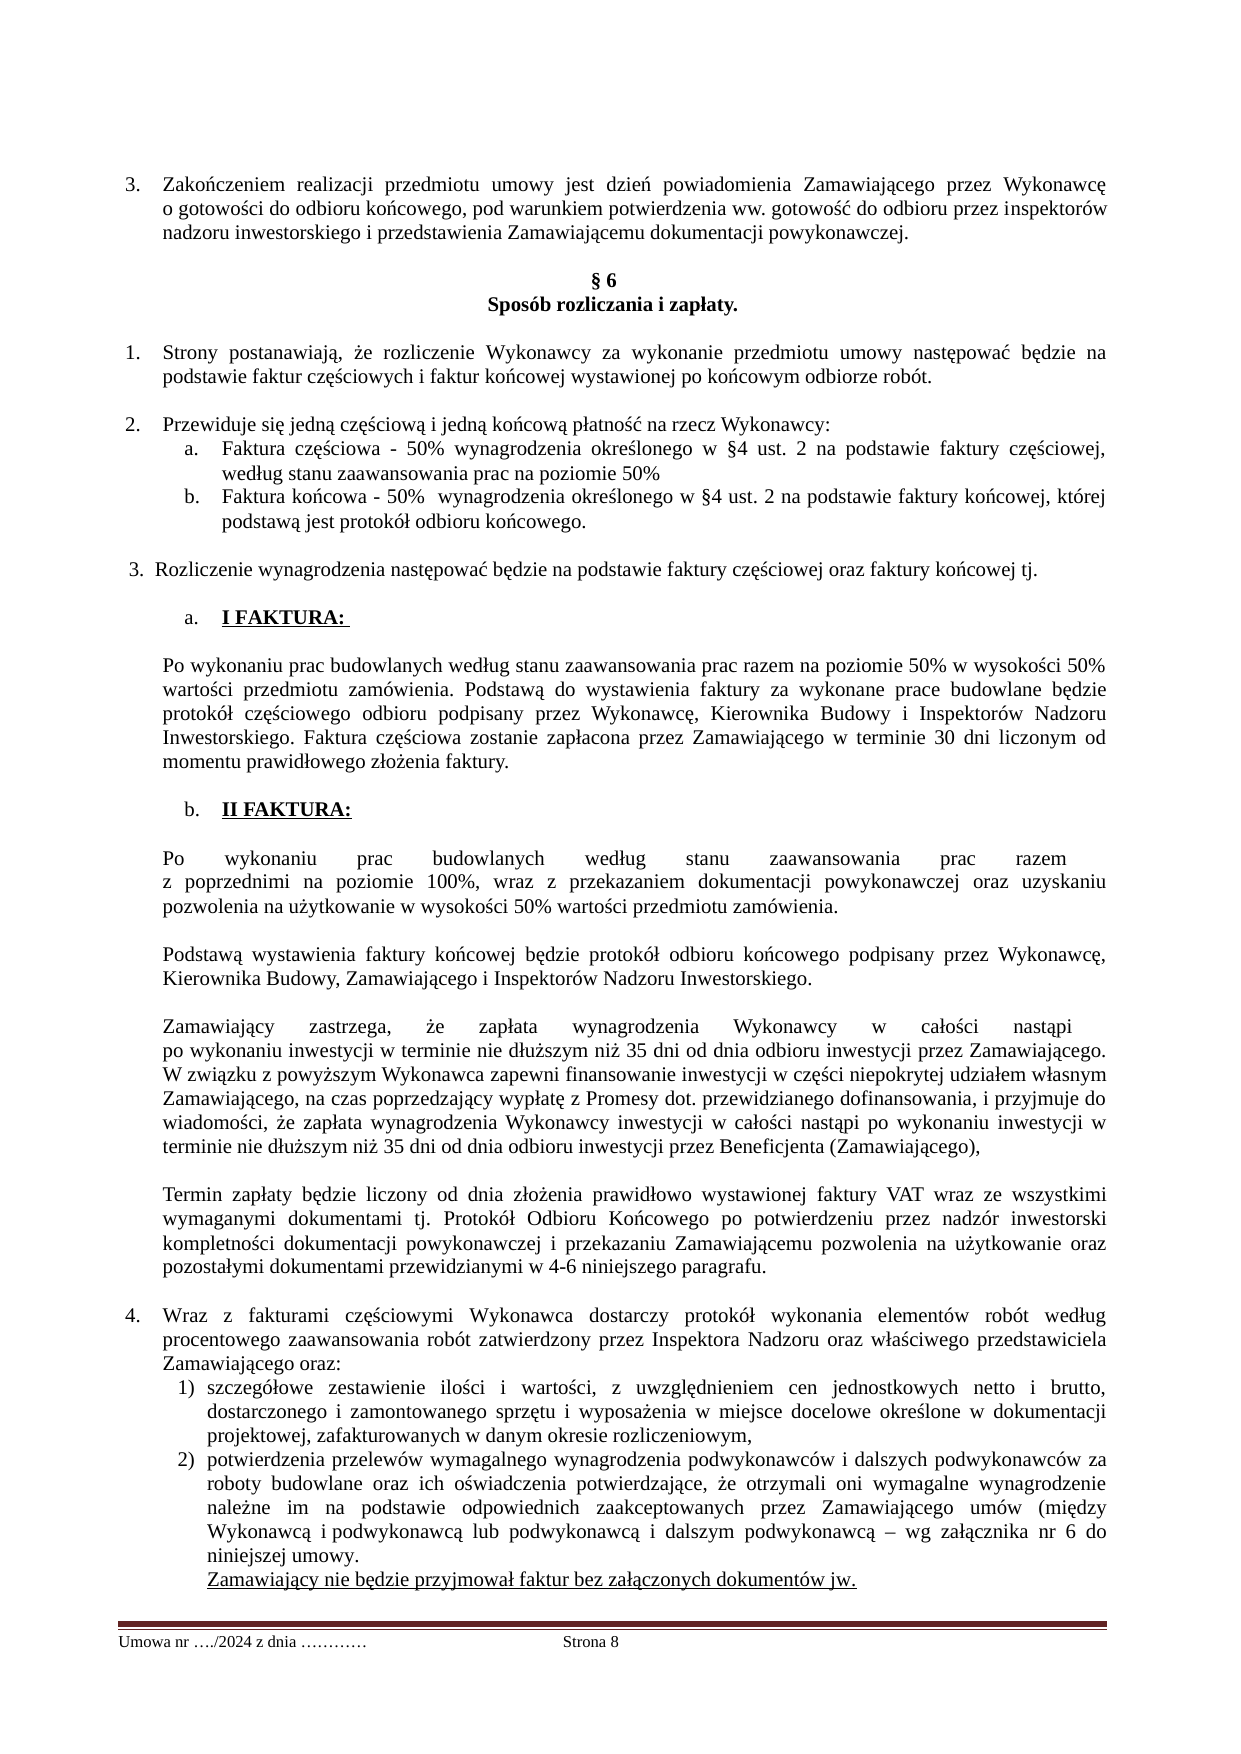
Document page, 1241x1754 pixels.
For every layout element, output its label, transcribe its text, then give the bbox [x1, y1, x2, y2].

text Termin zapłaty będzie liczony od dnia złożenia prawidłowo wystawionej faktury VAT wraz ze wszystkimi wymaganymi dokumentami tj. Protokół Odbioru Końcowego po potwierdzeniu przez nadzór inwestorski kompletności dokumentacji powykonawczej i przekazaniu Zamawiającemu pozwolenia na użytkowanie oraz pozostałymi dokumentami przewidzianymi w 4-6 niniejszego paragrafu. [162, 1182, 1107, 1278]
list potwierdzenia przelewów wymagalnego wynagrodzenia podwykonawców i dalszych podwykonawców za roboty budowlane oraz ich oświadczenia potwierdzające, że otrzymali oni wymagalne wynagrodzenie należne im na podstawie odpowiednich zaakceptowanych przez Zamawiającego umów (między Wykonawcą i podwykonawcą lub podwykonawcą i dalszym podwykonawcą – wg załącznika nr 6 do niniejszej umowy. [177, 1447, 1107, 1567]
text Po wykonaniu prac budowlanych według stanu zaawansowania prac razem na poziomie 50% w wysokości 50% wartości przedmiotu zamówienia. Podstawą do wystawienia faktury za wykonane prace budowlane będzie protokół częściowego odbioru podpisany przez Wykonawcę, Kierownika Budowy i Inspektorów Nadzoru Inwestorskiego. Faktura częściowa zostanie zapłacona przez Zamawiającego w terminie 30 dni liczonym od momentu prawidłowego złożenia faktury. [162, 653, 1107, 773]
text § 6 [591, 268, 1152, 292]
text Sposób rozliczania i zapłaty. [118, 292, 1108, 316]
list I FAKTURA: [184, 605, 1107, 629]
text Zamawiający zastrzega, że zapłata wynagrodzenia Wykonawcy w całości nastąpi po wykonaniu inwestycji w terminie nie dłuższym niż 35 dni od dnia odbioru inwestycji przez Zamawiającego. W związku z powyższym Wykonawca zapewni finansowanie inwestycji w części niepokrytej udziałem własnym Zamawiającego, na czas poprzedzający wypłatę z Promesy dot. przewidzianego dofinansowania, i przyjmuje do wiadomości, że zapłata wynagrodzenia Wykonawcy inwestycji w całości nastąpi po wykonaniu inwestycji w terminie nie dłuższym niż 35 dni od dnia odbioru inwestycji przez Beneficjenta (Zamawiającego), [162, 1014, 1107, 1158]
text Po wykonaniu prac budowlanych według stanu zaawansowania prac razem z poprzednimi na poziomie 100%, wraz z przekazaniem dokumentacji powykonawczej oraz uzyskaniu pozwolenia na użytkowanie w wysokości 50% wartości przedmiotu zamówienia. [162, 845, 1107, 918]
text Zamawiający nie będzie przyjmował faktur bez załączonych dokumentów jw. [207, 1567, 1107, 1591]
list Zakończeniem realizacji przedmiotu umowy jest dzień powiadomienia Zamawiającego przez Wykonawcę o gotowości do odbioru końcowego, pod warunkiem potwierdzenia ww. gotowość do odbioru przez inspektorów nadzoru inwestorskiego i przedstawienia Zamawiającemu dokumentacji powykonawczej. [125, 172, 1107, 244]
text 3. Rozliczenie wynagrodzenia następować będzie na podstawie faktury częściowej oraz faktury końcowej tj. [118, 557, 1107, 581]
list Faktura częściowa - 50% wynagrodzenia określonego w §4 ust. 2 na podstawie faktury częściowej, według stanu zaawansowania prac na poziomie 50% [184, 436, 1107, 484]
list Przewiduje się jedną częściową i jedną końcową płatność na rzecz Wykonawcy: [125, 412, 1107, 436]
list Strony postanawiają, że rozliczenie Wykonawcy za wykonanie przedmiotu umowy następować będzie na podstawie faktur częściowych i faktur końcowej wystawionej po końcowym odbiorze robót. [125, 340, 1108, 388]
list Faktura końcowa - 50% wynagrodzenia określonego w §4 ust. 2 na podstawie faktury końcowej, której podstawą jest protokół odbioru końcowego. [184, 484, 1107, 533]
list Wraz z fakturami częściowymi Wykonawca dostarczy protokół wykonania elementów robót według procentowego zaawansowania robót zatwierdzony przez Inspektora Nadzoru oraz właściwego przedstawiciela Zamawiającego oraz: [125, 1303, 1107, 1375]
list II FAKTURA: [184, 797, 1107, 821]
text Podstawą wystawienia faktury końcowej będzie protokół odbioru końcowego podpisany przez Wykonawcę, Kierownika Budowy, Zamawiającego i Inspektorów Nadzoru Inwestorskiego. [162, 942, 1107, 990]
list szczegółowe zestawienie ilości i wartości, z uwzględnieniem cen jednostkowych netto i brutto, dostarczonego i zamontowanego sprzętu i wyposażenia w miejsce docelowe określone w dokumentacji projektowej, zafakturowanych w danym okresie rozliczeniowym, [177, 1375, 1107, 1447]
